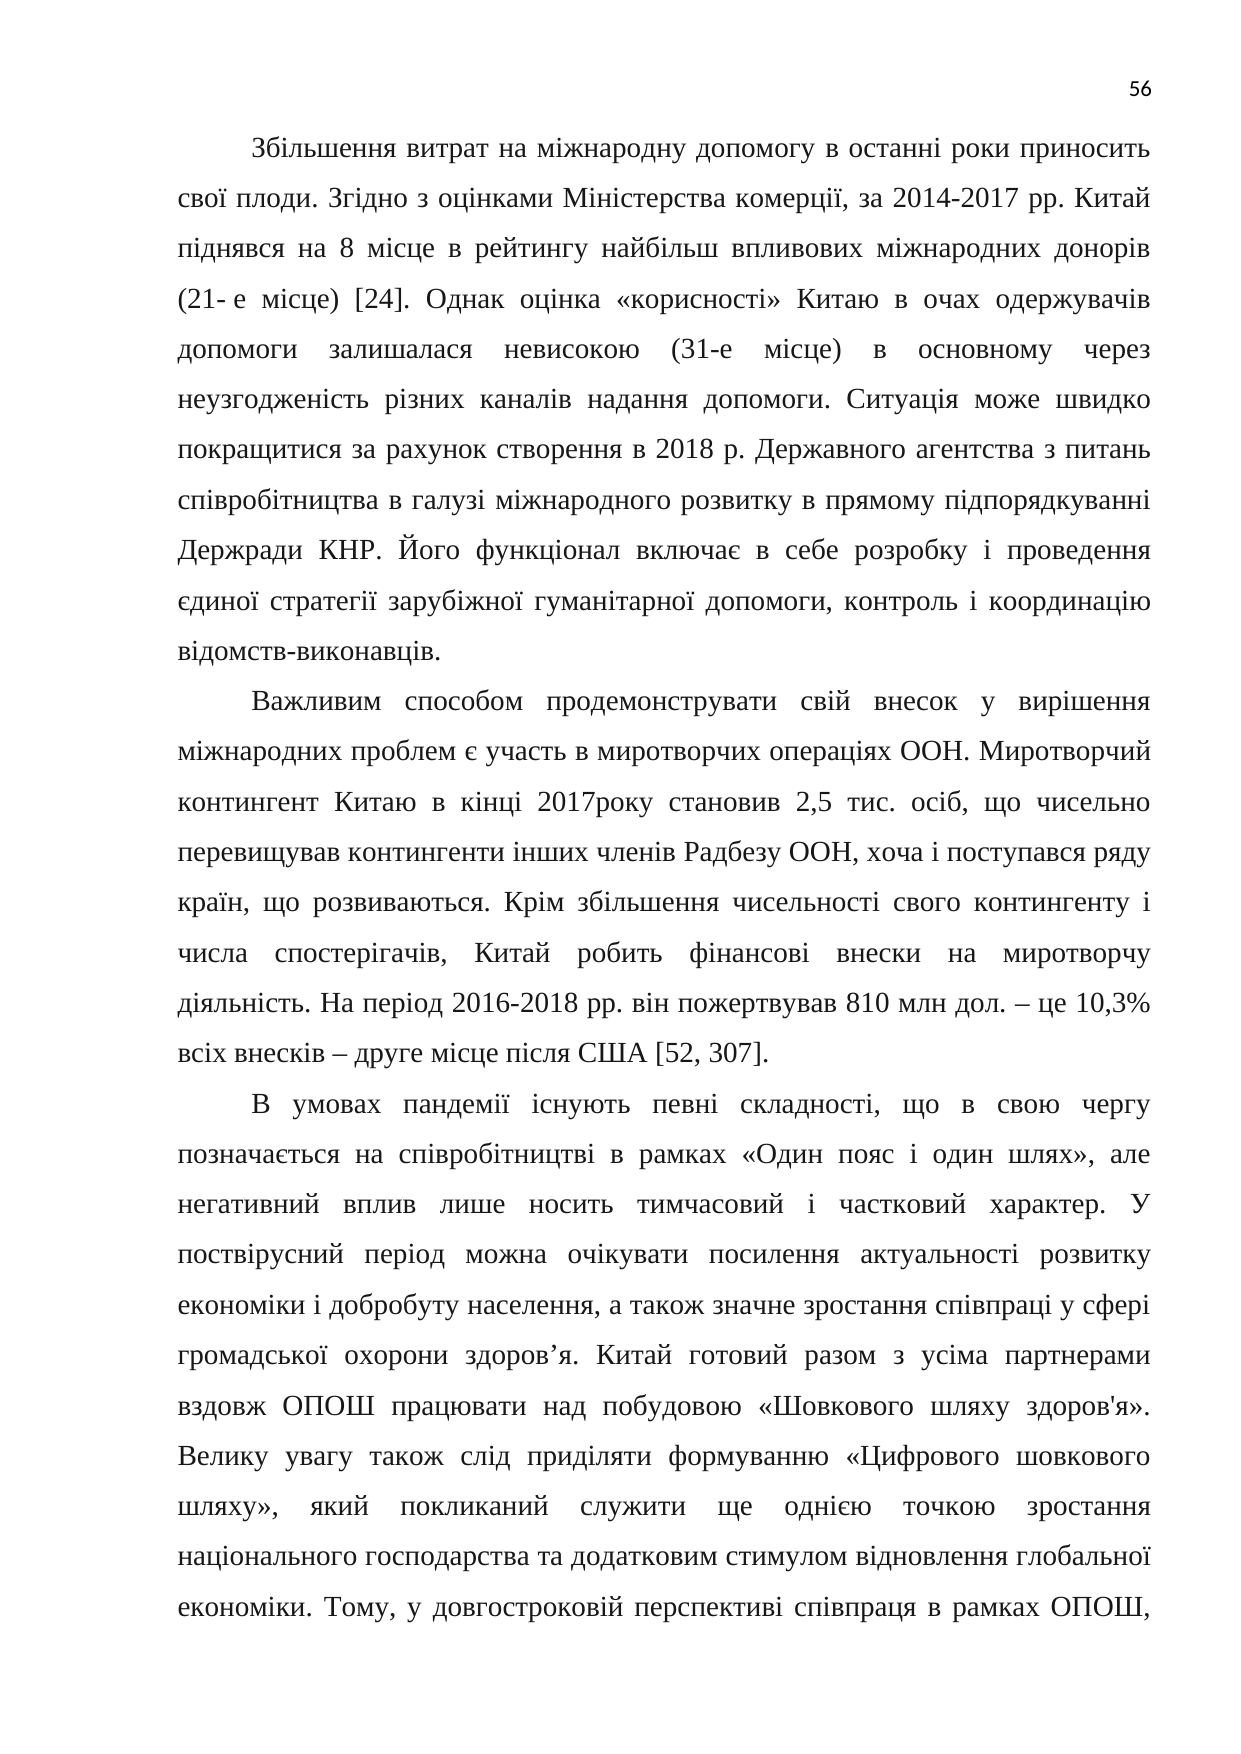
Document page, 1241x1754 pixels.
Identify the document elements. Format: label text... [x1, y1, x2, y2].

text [177, 1086, 1152, 1622]
text Збільшення витрат на міжнародну допомогу в останні роки приносить свої плоди. Згідно з оцінками Міністерства комерції, за 2014-2017 рр. Китай піднявся на 8 місце в рейтингу найбільш впливових міжнародних донорів (21- е місце) [24]. Однак оцінка «корисності» Китаю в очах одержувачів допомоги залишалася невисокою (31-е місце) в основному через неузгодженість різних каналів надання допомоги. Ситуація може швидко покращитися за рахунок створення в 2018 р. Державного агентства з питань співробітництва в галузі міжнародного розвитку в прямому підпорядкуванні Держради КНР. Його функціонал включає в себе розробку і проведення єдиної стратегії зарубіжної гуманітарної допомоги, контроль і координацію відомств-виконавців. [177, 130, 1152, 666]
text Важливим способом продемонструвати свій внесок у вирішення міжнародних проблем є участь в миротворчих операціях ООН. Миротворчий контингент Китаю в кінці 2017року становив 2,5 тис. осіб, що чисельно перевищував контингенти інших членів Радбезу ООН, хоча і поступався ряду країн, що розвиваються. Крім збільшення чисельності свого контингенту і числа спостерігачів, Китай робить фінансові внески на миротворчу діяльність. На період 2016-2018 рр. він пожертвував 810 млн дол. – це 10,3% всіх внесків – друге місце після США [52, 307]. [177, 683, 1152, 1069]
